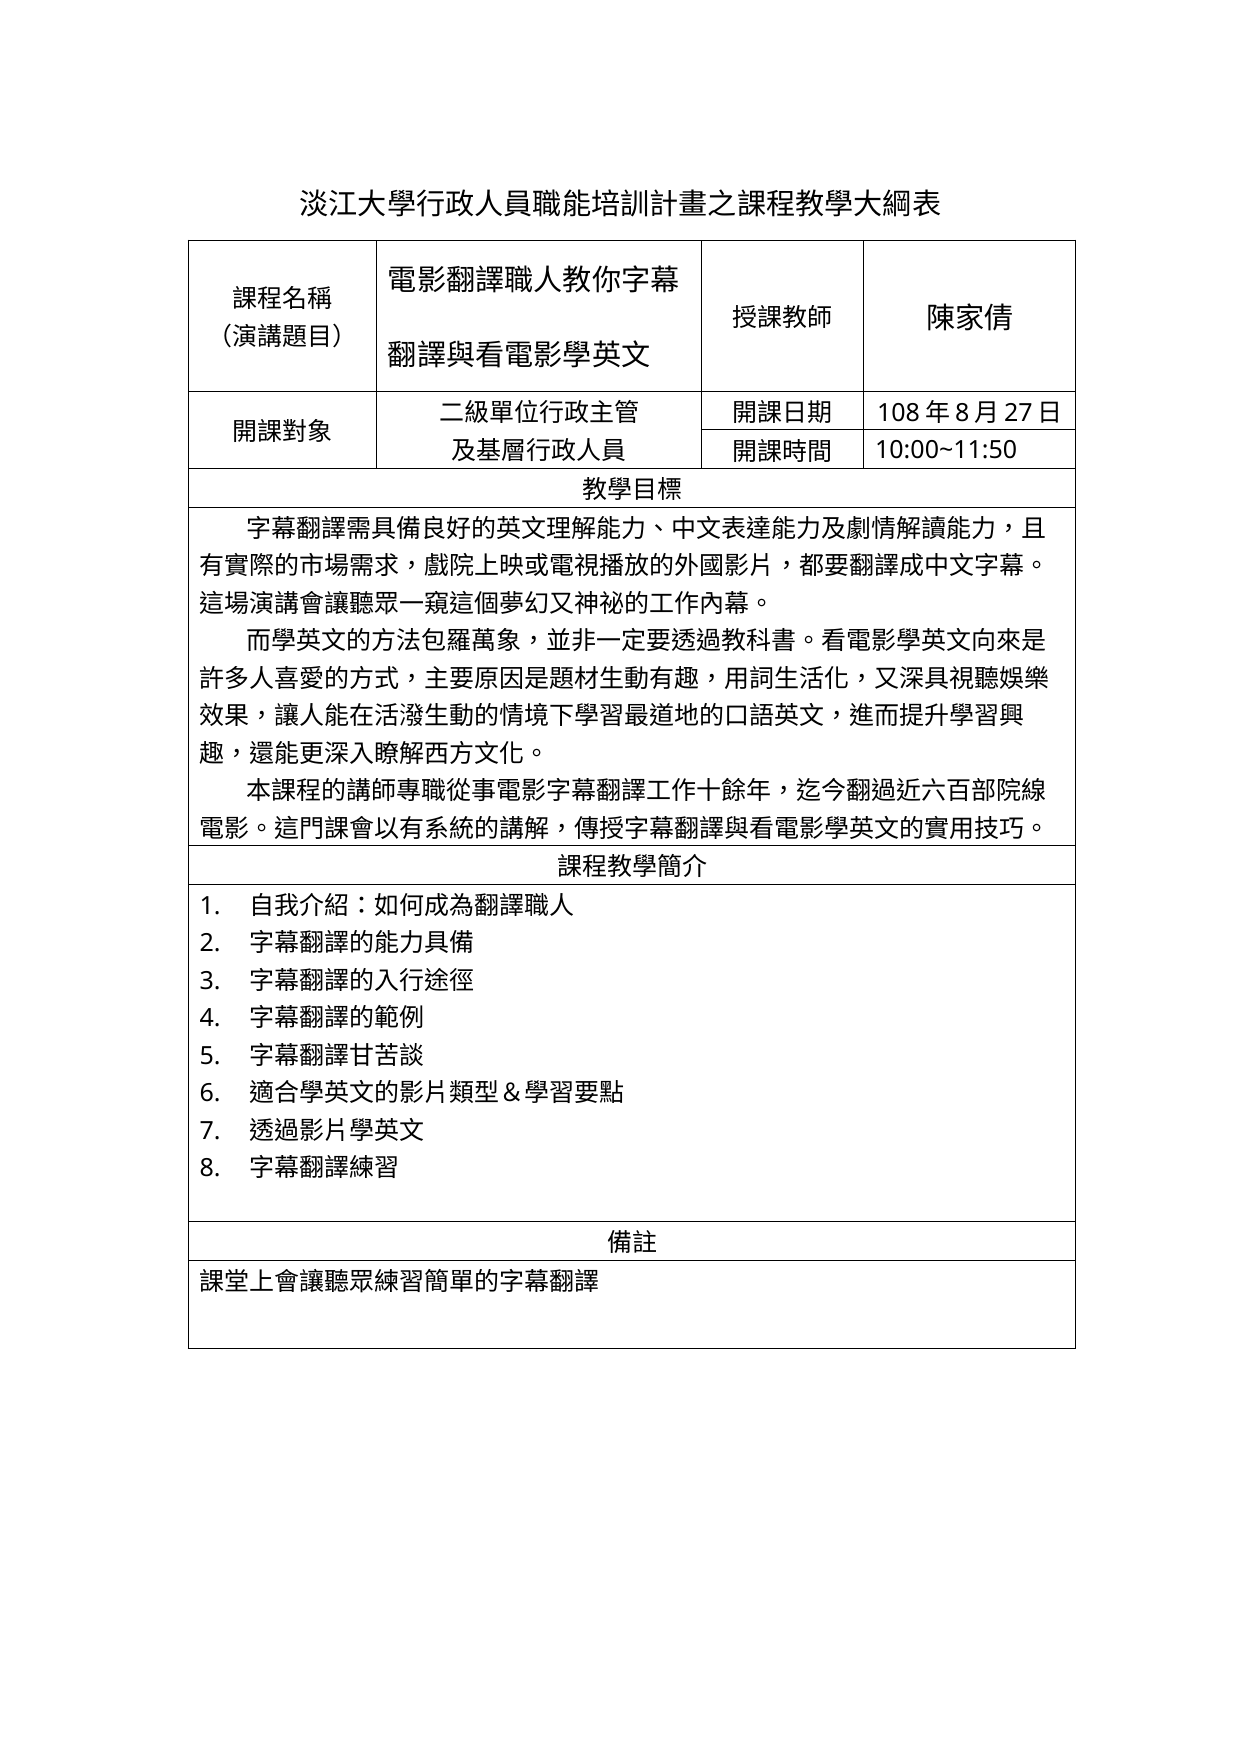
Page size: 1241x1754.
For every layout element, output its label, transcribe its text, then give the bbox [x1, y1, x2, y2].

table_header 陳家倩 [864, 241, 1075, 391]
table_cell 教學目標 [189, 469, 1075, 507]
table_header 課程名稱 （演講題目） [189, 241, 376, 391]
table_cell 開課日期 [702, 392, 863, 429]
table_cell 字幕翻譯需具備良好的英文理解能力、中文表達能力及劇情解讀能力，且有實際的市場需求，戲院上映或電視播放的外國影片，都要翻譯成中文字幕。這場演講會讓聽眾一窺這個夢幻又神祕的工作內幕。 而學英文的方法包羅萬象，並非一定要透過教科書。看電影學英文向來是許多人喜愛的方式，主要原因是題材生動有趣，用詞生活化，又深具視聽娛樂效果，讓人能在活潑生動的情境下學習最道地的口語英文，進而提升學習興趣，還能更深入瞭解西方文化。 本課程的講師專職從事電影字幕翻譯工作十餘年，迄今翻過近六百部院線電影。這門課會以有系統的講解，傳授字幕翻譯與看電影學英文的實用技巧。 [189, 508, 1075, 845]
table_cell 10:00~11:50 [864, 430, 1075, 468]
table_cell 開課對象 [189, 392, 376, 468]
table_cell 開課時間 [702, 430, 863, 468]
text 淡江大學行政人員職能培訓計畫之課程教學大綱表 [187, 164, 1053, 239]
table_header 授課教師 [702, 241, 863, 391]
table_cell 108年8月27日 [864, 392, 1075, 429]
table_cell 二級單位行政主管 及基層行政人員 [377, 392, 701, 468]
table_cell 課程教學簡介 [189, 846, 1075, 884]
table_cell 自我介紹：如何成為翻譯職人 字幕翻譯的能力具備 字幕翻譯的入行途徑 字幕翻譯的範例 字幕翻譯甘苦談 適合學英文的影片類型＆學習要點 透過影片學英文 字幕翻譯練習 [189, 885, 1075, 1221]
table_cell 課堂上會讓聽眾練習簡單的字幕翻譯 [189, 1261, 1075, 1347]
table_cell 備註 [189, 1222, 1075, 1260]
table_header 電影翻譯職人教你字幕翻譯與看電影學英文 [377, 241, 701, 391]
